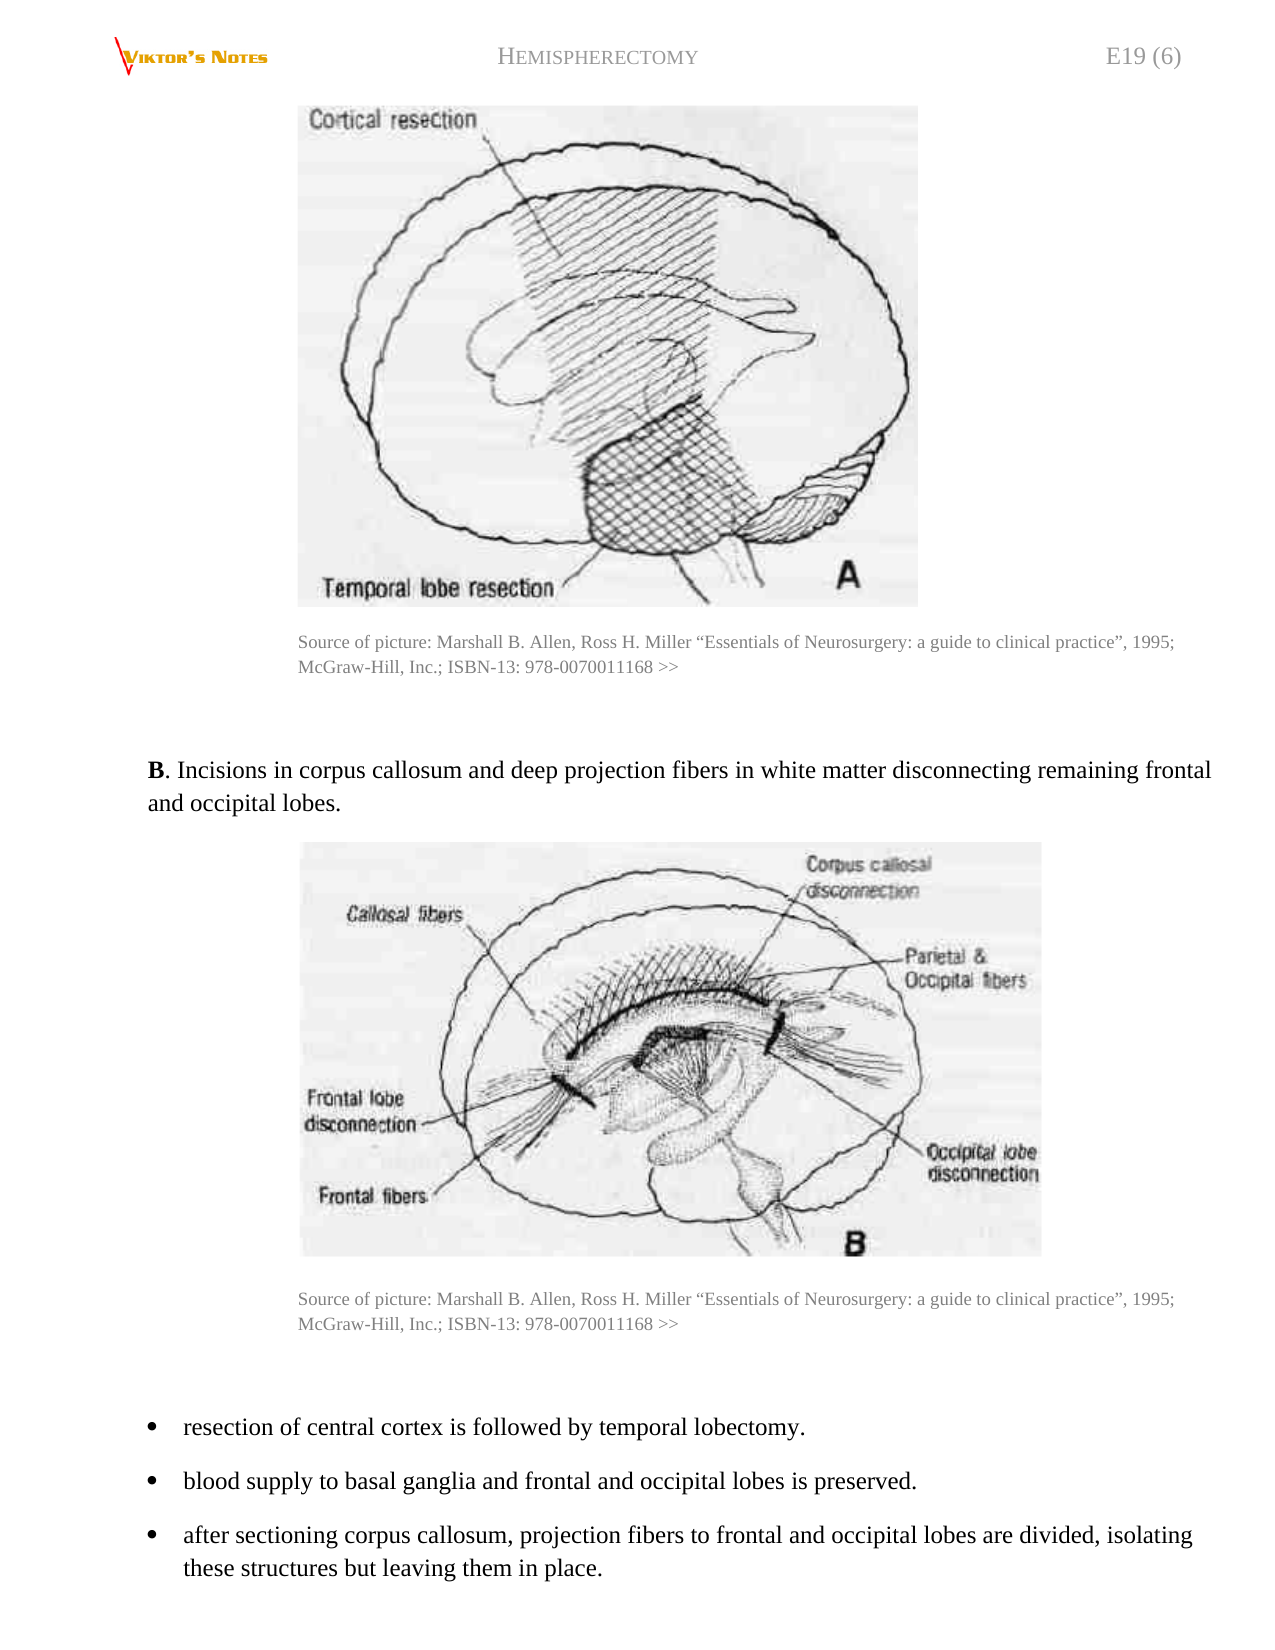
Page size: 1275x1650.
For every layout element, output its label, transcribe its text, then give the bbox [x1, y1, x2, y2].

text Source of picture: Marshall B. Allen, Ross H. Miller “Essentials of Neurosurgery: a guide to clinical practice”, 1995; McGraw-Hill, Inc.; ISBN-13: 978-0070011168 >> [298, 631, 1216, 678]
picture [297, 95, 918, 607]
text Source of picture: Marshall B. Allen, Ross H. Miller “Essentials of Neurosurgery: a guide to clinical practice”, 1995; McGraw-Hill, Inc.; ISBN-13: 978-0070011168 >> [298, 1288, 1216, 1334]
list blood supply to basal ganglia and frontal and occipital lobes is preserved. [148, 1466, 1216, 1495]
list resection of central cortex is followed by temporal lobectomy. [148, 1412, 1216, 1441]
text B. Incisions in corpus callosum and deep projection fibers in white matter disconnecting remaining frontal and occipital lobes. [148, 756, 1216, 817]
picture [297, 842, 1048, 1263]
picture [112, 37, 269, 78]
list after sectioning corpus callosum, projection fibers to frontal and occipital lobes are divided, isolating these structures but leaving them in place. [148, 1520, 1216, 1582]
